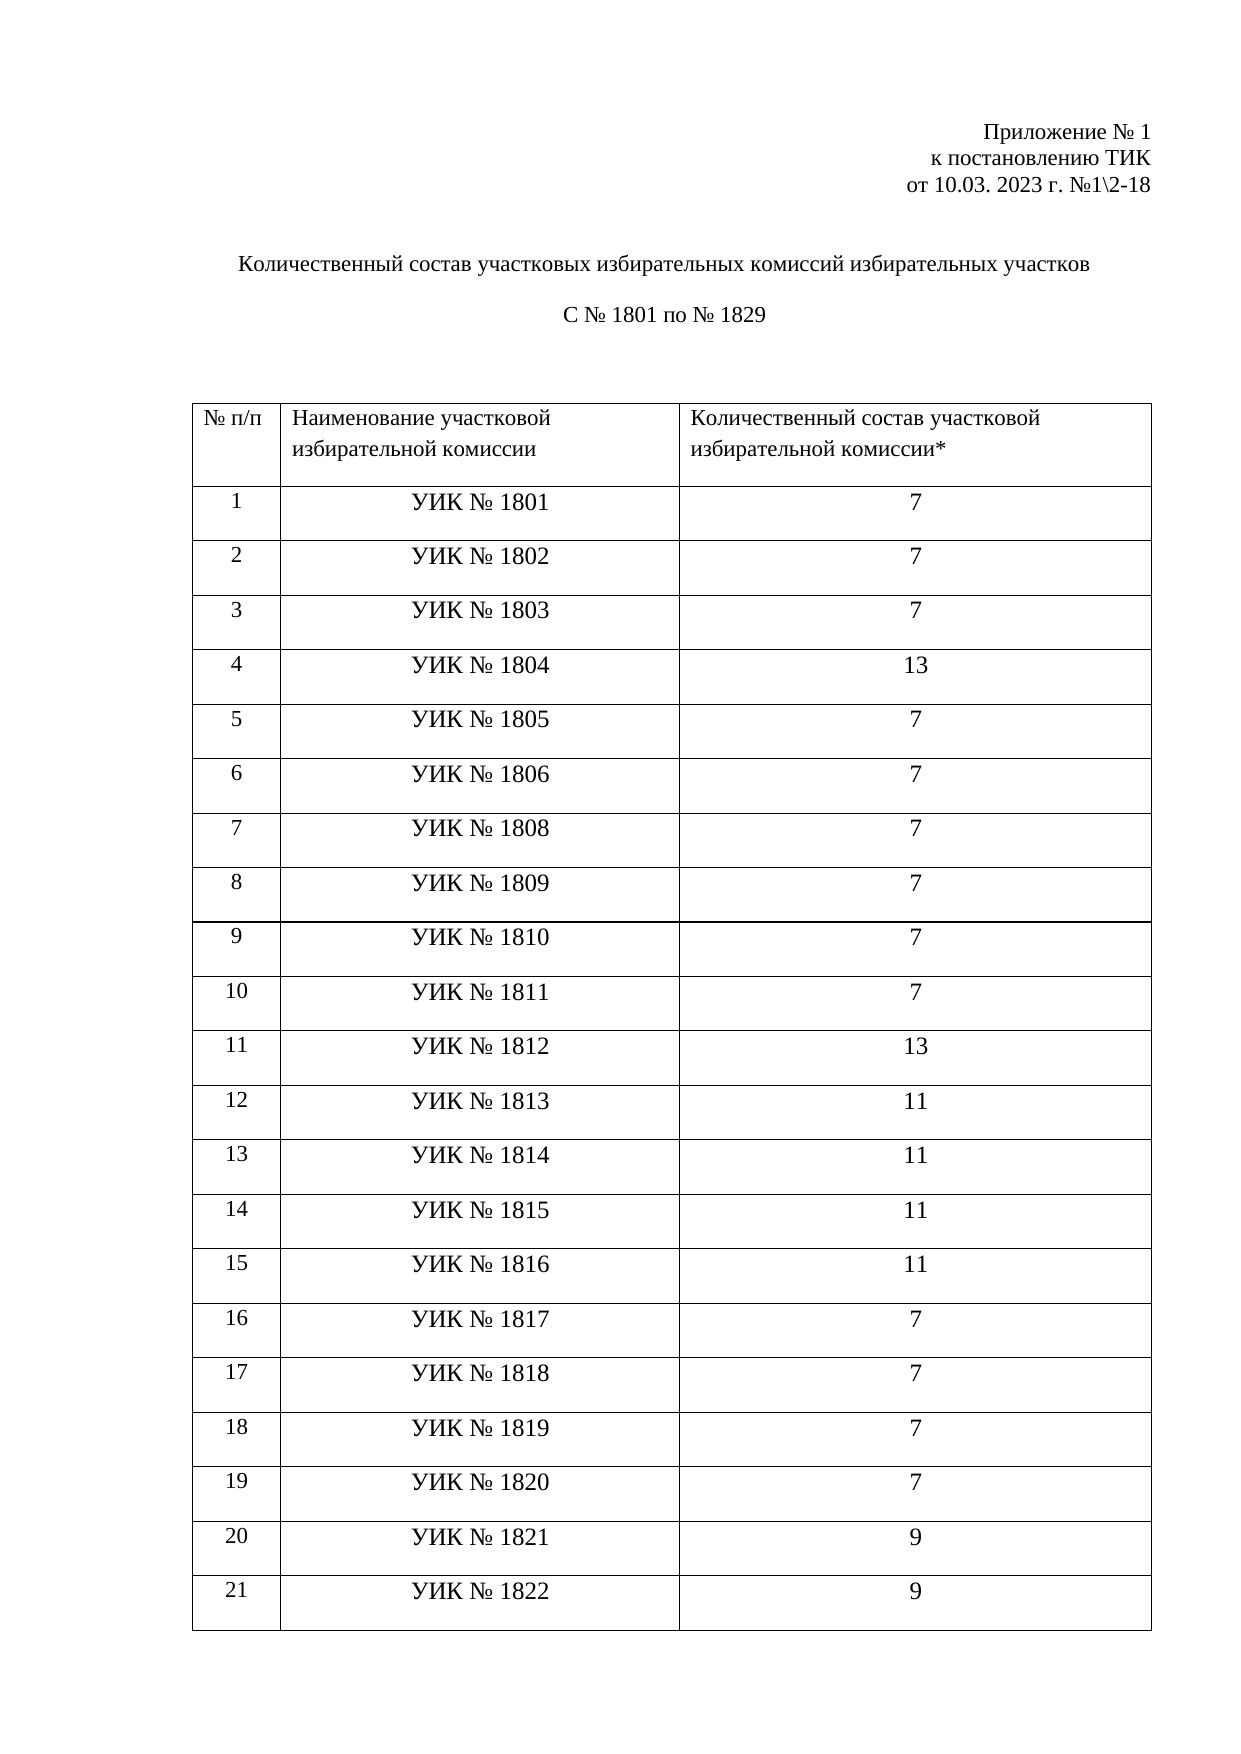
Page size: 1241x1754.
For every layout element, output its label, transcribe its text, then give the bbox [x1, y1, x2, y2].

text Количественный состав участковых избирательных комиссий избирательных участков [177, 250, 1152, 277]
table_cell 17 [193, 1358, 280, 1412]
table_cell 7 [680, 1413, 1151, 1466]
table_cell УИК № 1817 [281, 1304, 679, 1357]
table_cell 7 [193, 814, 280, 867]
table_cell УИК № 1812 [281, 1031, 679, 1085]
table_cell 7 [680, 1358, 1151, 1412]
table_cell 10 [193, 977, 280, 1030]
table_cell 12 [193, 1086, 280, 1139]
table_cell УИК № 1821 [281, 1522, 679, 1575]
table_cell УИК № 1809 [281, 868, 679, 921]
table_cell УИК № 1811 [281, 977, 679, 1030]
table_cell 7 [680, 814, 1151, 867]
table_cell 9 [193, 923, 280, 976]
table_cell 7 [680, 596, 1151, 649]
table_cell 7 [680, 1467, 1151, 1521]
table_cell 7 [680, 977, 1151, 1030]
text к постановлению ТИК [177, 144, 1152, 171]
table_cell 3 [193, 596, 280, 649]
table_cell 7 [680, 487, 1151, 540]
table_cell УИК № 1810 [281, 923, 679, 976]
table_cell УИК № 1814 [281, 1140, 679, 1194]
table_cell УИК № 1806 [281, 759, 679, 812]
table_cell 13 [680, 650, 1151, 703]
table_cell 5 [193, 705, 280, 758]
table_cell 7 [680, 705, 1151, 758]
table_cell 21 [193, 1576, 280, 1630]
table_header № п/п [193, 404, 280, 486]
table_cell УИК № 1803 [281, 596, 679, 649]
table_cell 9 [680, 1576, 1151, 1630]
table_cell УИК № 1819 [281, 1413, 679, 1466]
table_cell 19 [193, 1467, 280, 1521]
table_cell 9 [680, 1522, 1151, 1575]
table_cell 20 [193, 1522, 280, 1575]
table_cell УИК № 1801 [281, 487, 679, 540]
table_cell 18 [193, 1413, 280, 1466]
table_header Наименование участковой избирательной комиссии [281, 404, 679, 486]
table_cell УИК № 1808 [281, 814, 679, 867]
table_cell 6 [193, 759, 280, 812]
table_cell 2 [193, 541, 280, 594]
text Приложение № 1 [177, 118, 1152, 144]
table_cell УИК № 1818 [281, 1358, 679, 1412]
table_cell УИК № 1805 [281, 705, 679, 758]
table_cell 7 [680, 1304, 1151, 1357]
table_cell 13 [193, 1140, 280, 1194]
table_cell 11 [680, 1249, 1151, 1303]
table_cell 4 [193, 650, 280, 703]
table_cell 7 [680, 759, 1151, 812]
table_cell УИК № 1822 [281, 1576, 679, 1630]
table_cell 13 [680, 1031, 1151, 1085]
table_cell 7 [680, 868, 1151, 921]
table_cell 11 [680, 1140, 1151, 1194]
table_header Количественный состав участковой избирательной комиссии* [680, 404, 1151, 486]
table_cell 15 [193, 1249, 280, 1303]
table_cell 8 [193, 868, 280, 921]
table_cell 11 [680, 1086, 1151, 1139]
table_cell УИК № 1815 [281, 1195, 679, 1248]
table_cell 1 [193, 487, 280, 540]
table_cell 16 [193, 1304, 280, 1357]
table_cell 11 [193, 1031, 280, 1085]
table_cell УИК № 1820 [281, 1467, 679, 1521]
table_cell 7 [680, 541, 1151, 594]
text от 10.03. 2023 г. №1\2-18 [177, 171, 1152, 197]
text С № 1801 по № 1829 [177, 301, 1152, 328]
table_cell УИК № 1813 [281, 1086, 679, 1139]
table_cell 14 [193, 1195, 280, 1248]
table_cell 11 [680, 1195, 1151, 1248]
table_cell 7 [680, 923, 1151, 976]
table_cell УИК № 1804 [281, 650, 679, 703]
table_cell УИК № 1802 [281, 541, 679, 594]
table_cell УИК № 1816 [281, 1249, 679, 1303]
